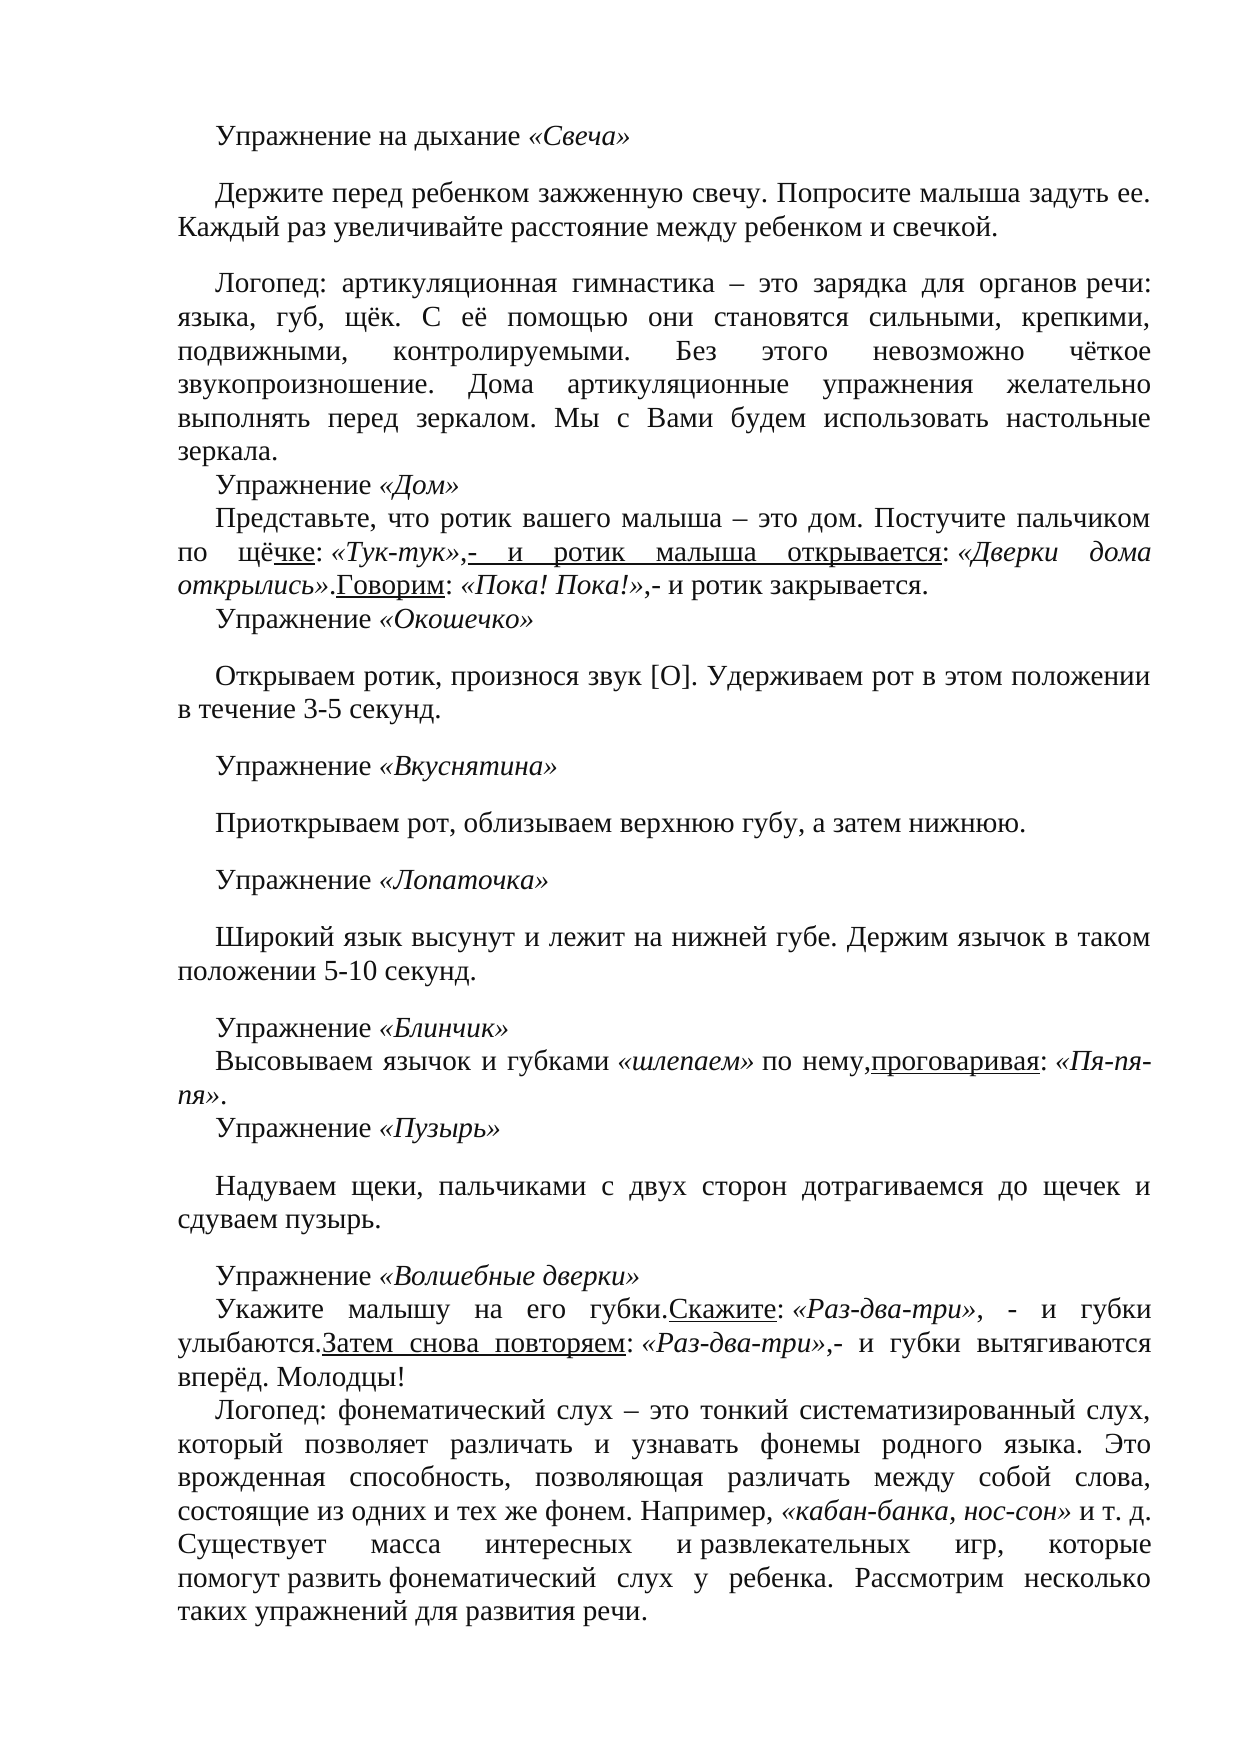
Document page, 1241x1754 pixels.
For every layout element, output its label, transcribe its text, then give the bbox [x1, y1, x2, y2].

text Упражнение на дыхание «Свеча» [177, 118, 1152, 152]
text Упражнение «Пузырь» [177, 1111, 1152, 1144]
text Широкий язык высунут и лежит на нижней губе. Держим язычок в таком положении 5-10 секунд. [177, 919, 1152, 987]
text Надуваем щеки, пальчиками с двух сторон дотрагиваемся до щечек и сдуваем пузырь. [177, 1168, 1152, 1235]
text Представьте, что ротик вашего малыша – это дом. Постучите пальчиком по щёчке: «Тук-тук»,- и ротик малыша открывается: «Дверки дома открылись».Говорим: «Пока! Пока!»,- и ротик закрывается. [177, 500, 1152, 601]
text Укажите малышу на его губки.Скажите: «Раз-два-три», - и губки улыбаются.Затем снова повторяем: «Раз-два-три»,- и губки вытягиваются вперёд. Молодцы! [177, 1292, 1152, 1392]
text Логопед: артикуляционная гимнастика – это зарядка для органов речи: языка, губ, щёк. С её помощью они становятся сильными, крепкими, подвижными, контролируемыми. Без этого невозможно чёткое звукопроизношение. Дома артикуляционные упражнения желательно выполнять перед зеркалом. Мы с Вами будем использовать настольные зеркала. [177, 266, 1152, 467]
text Логопед: фонематический слух – это тонкий систематизированный слух, который позволяет различать и узнавать фонемы родного языка. Это врожденная способность, позволяющая различать между собой слова, состоящие из одних и тех же фонем. Например, «кабан-банка, нос-сон» и т. д. Существует масса интересных и развлекательных игр, которые помогут развить фонематический слух у ребенка. Рассмотрим несколько таких упражнений для развития речи. [177, 1392, 1152, 1627]
text Открываем ротик, произнося звук [О]. Удерживаем рот в этом положении в течение 3-5 секунд. [177, 658, 1152, 725]
text Упражнение «Волшебные дверки» [177, 1258, 1152, 1292]
text Держите перед ребенком зажженную свечу. Попросите малыша задуть ее. Каждый раз увеличивайте расстояние между ребенком и свечкой. [177, 175, 1152, 242]
text Высовываем язычок и губками «шлепаем» по нему,проговаривая: «Пя-пя-пя». [177, 1043, 1152, 1111]
text Упражнение «Окошечко» [177, 601, 1152, 634]
text Упражнение «Блинчик» [177, 1010, 1152, 1043]
text Упражнение «Дом» [177, 467, 1152, 500]
text Приоткрываем рот, облизываем верхнюю губу, а затем нижнюю. [177, 806, 1152, 839]
text Упражнение «Вкуснятина» [177, 748, 1152, 782]
text Упражнение «Лопаточка» [177, 862, 1152, 896]
